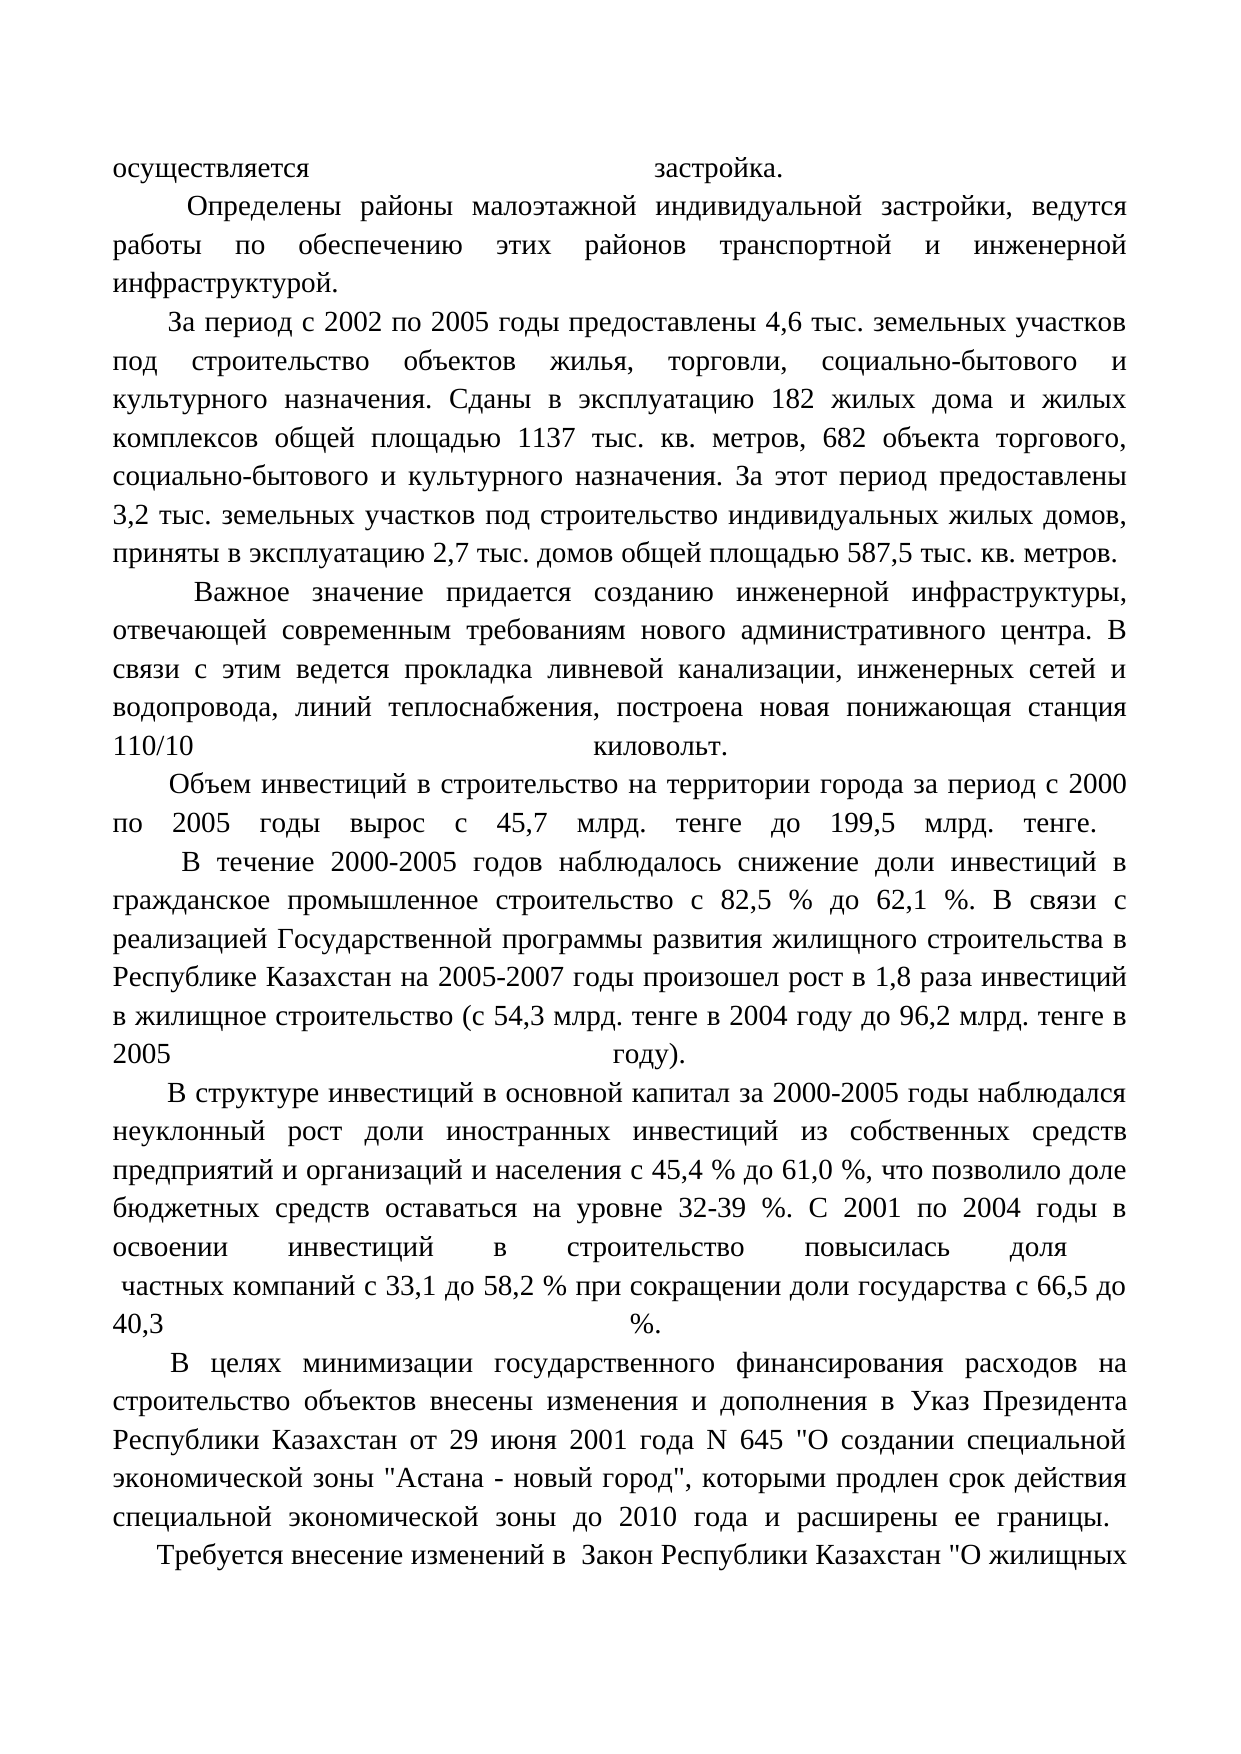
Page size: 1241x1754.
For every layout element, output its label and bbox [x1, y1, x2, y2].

text [112, 150, 1128, 1571]
